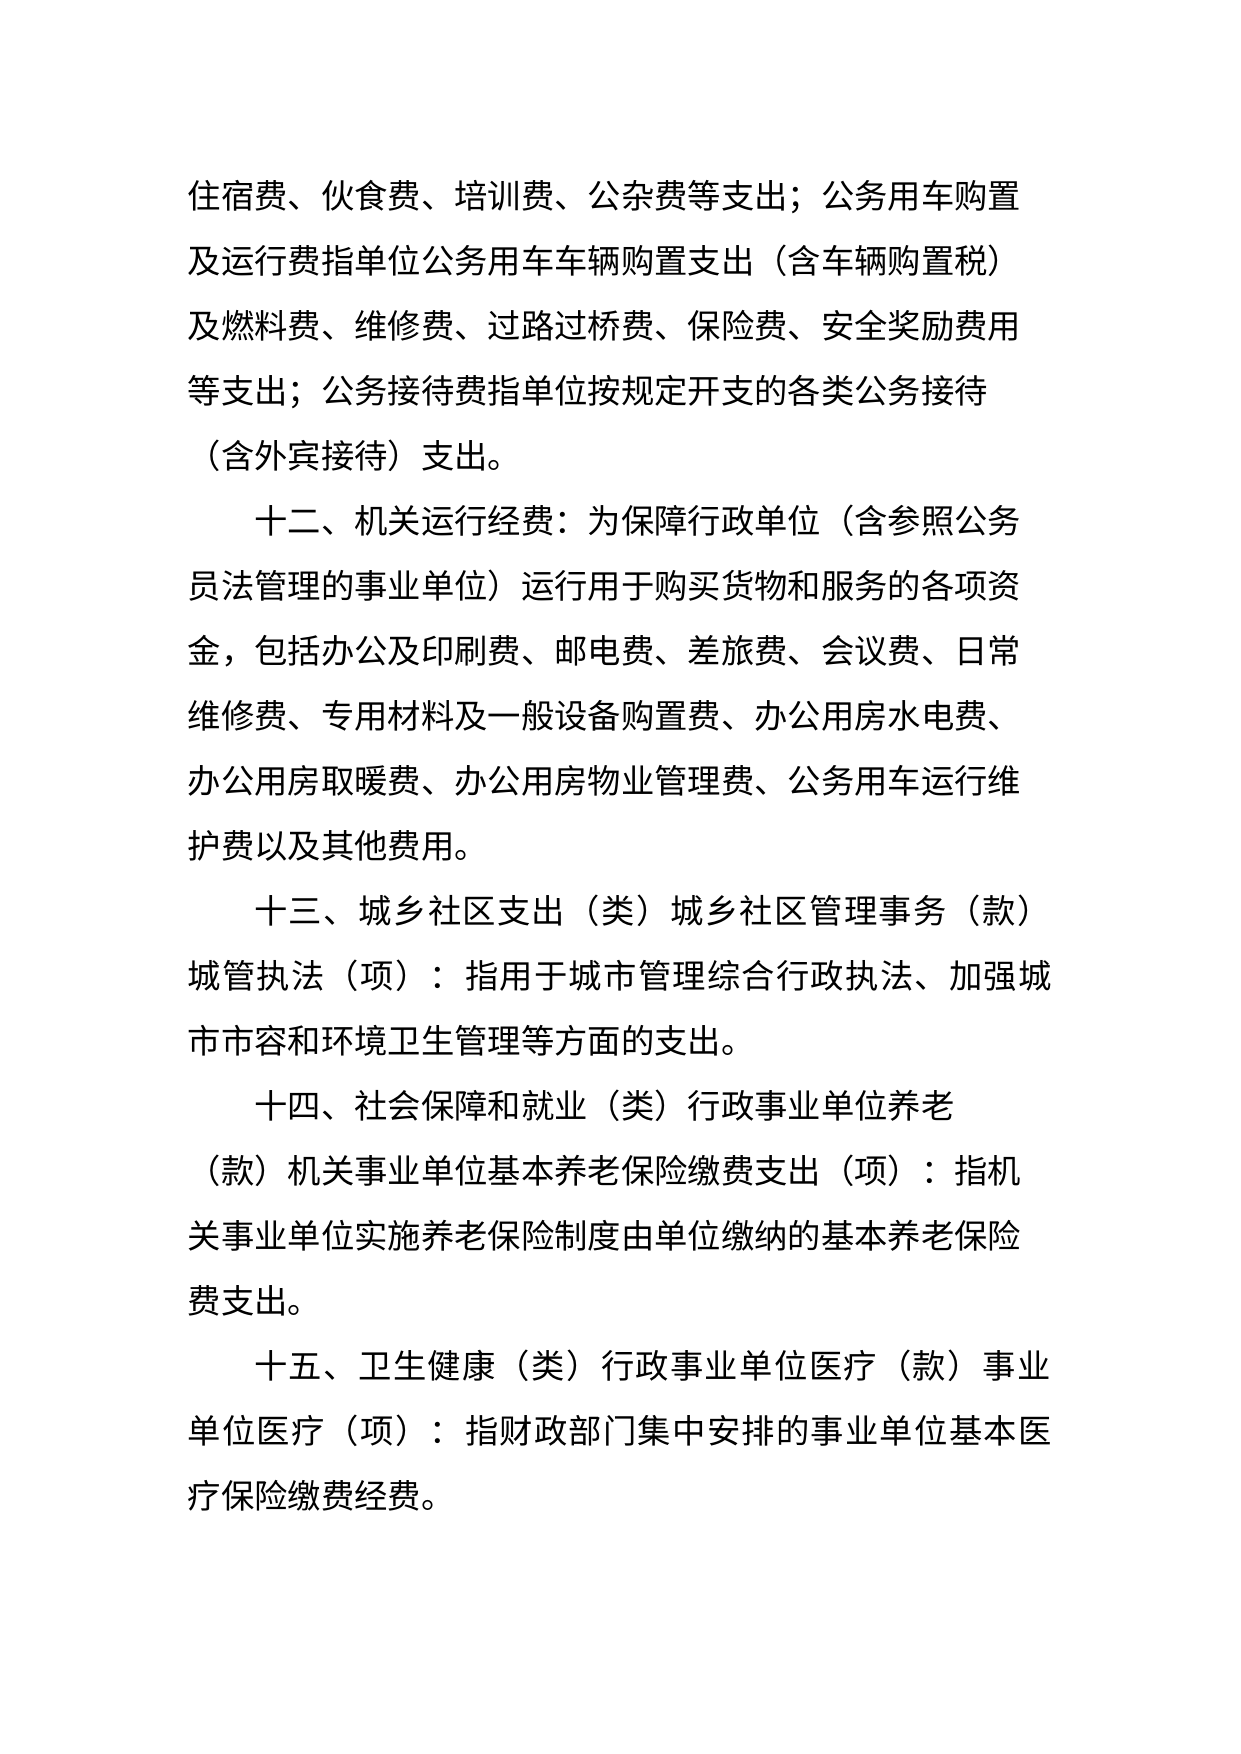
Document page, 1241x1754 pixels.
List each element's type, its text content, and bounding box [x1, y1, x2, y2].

text 十四、社会保障和就业（类）行政事业单位养老（款）机关事业单位基本养老保险缴费支出（项）：指机关事业单位实施养老保险制度由单位缴纳的基本养老保险费支出。 [187, 1072, 1053, 1332]
text 十二、机关运行经费：为保障行政单位（含参照公务员法管理的事业单位）运行用于购买货物和服务的各项资金，包括办公及印刷费、邮电费、差旅费、会议费、日常维修费、专用材料及一般设备购置费、办公用房水电费、办公用房取暖费、办公用房物业管理费、公务用车运行维护费以及其他费用。 [187, 487, 1053, 877]
text 十三、城乡社区支出（类）城乡社区管理事务（款）城管执法（项）：指用于城市管理综合行政执法、加强城市市容和环境卫生管理等方面的支出。 [187, 877, 1053, 1072]
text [187, 162, 1053, 487]
text 十五、卫生健康（类）行政事业单位医疗（款）事业单位医疗（项）：指财政部门集中安排的事业单位基本医疗保险缴费经费。 [187, 1332, 1053, 1527]
